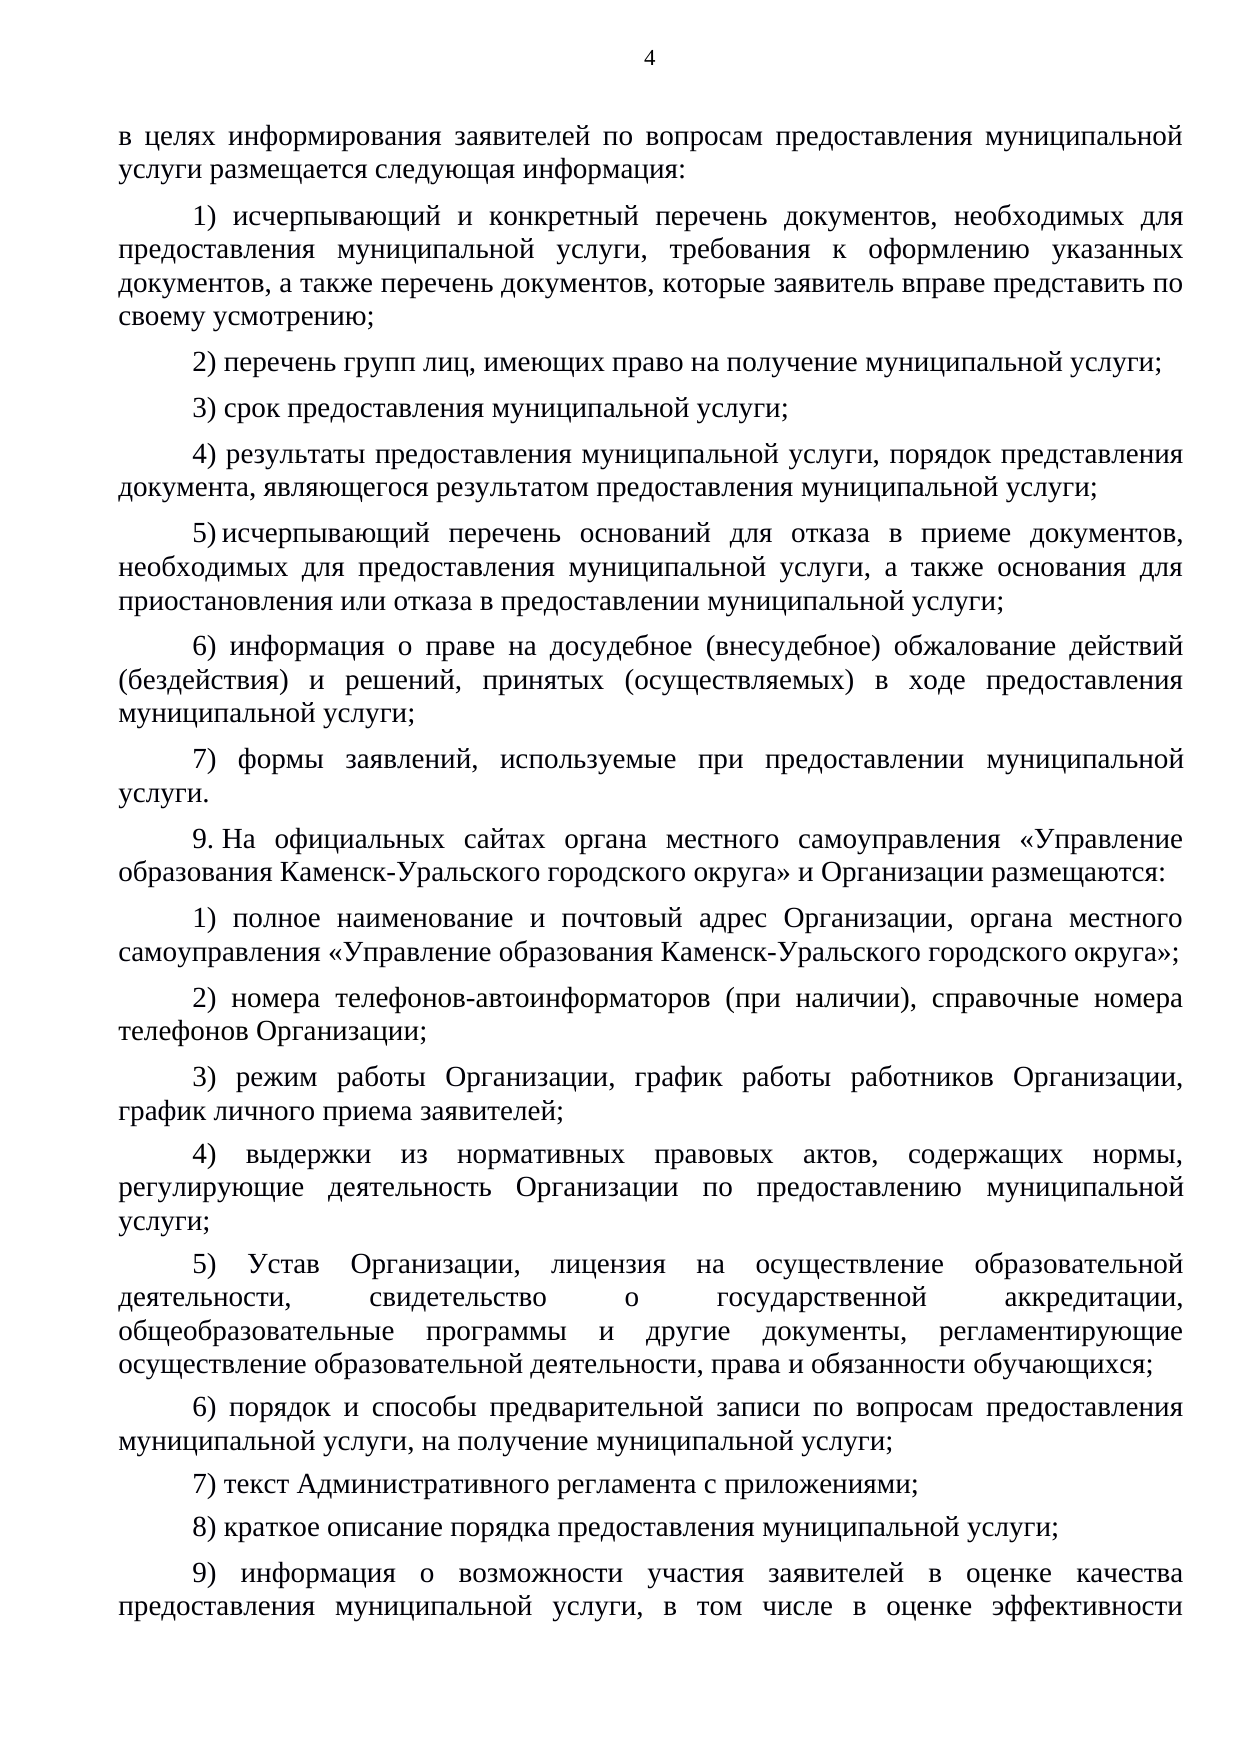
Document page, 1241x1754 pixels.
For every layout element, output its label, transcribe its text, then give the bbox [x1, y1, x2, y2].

text 1) исчерпывающий и конкретный перечень документов, необходимых для предоставления муниципальной услуги, требования к оформлению указанных документов, а также перечень документов, которые заявитель вправе представить по своему усмотрению; [118, 198, 1184, 332]
list 7) текст Административного регламента с приложениями; [118, 1466, 1184, 1499]
list 4) выдержки из нормативных правовых актов, содержащих нормы, регулирующие деятельность Организации по предоставлению муниципальной услуги; [118, 1136, 1184, 1237]
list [118, 118, 1184, 185]
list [118, 1555, 1184, 1622]
text 7) формы заявлений, используемые при предоставлении муниципальной услуги. [118, 742, 1184, 809]
list 8) краткое описание порядка предоставления муниципальной услуги; [118, 1509, 1184, 1542]
list исчерпывающий перечень оснований для отказа в приеме документов, необходимых для предоставления муниципальной услуги, а также основания для приостановления или отказа в предоставлении муниципальной услуги; [118, 516, 1184, 616]
list 9. На официальных сайтах органа местного самоуправления «Управление образования Каменск-Уральского городского округа» и Организации размещаются: [118, 821, 1184, 888]
list 5) Устав Организации, лицензия на осуществление образовательной деятельности, свидетельство о государственной аккредитации, общеобразовательные программы и другие документы, регламентирующие осуществление образовательной деятельности, права и обязанности обучающихся; [118, 1246, 1184, 1380]
list 4) результаты предоставления муниципальной услуги, порядок представления документа, являющегося результатом предоставления муниципальной услуги; [118, 436, 1184, 503]
text 3) срок предоставления муниципальной услуги; [118, 390, 1184, 424]
list 3) режим работы Организации, график работы работников Организации, график личного приема заявителей; [118, 1059, 1184, 1127]
list 6) порядок и способы предварительной записи по вопросам предоставления муниципальной услуги, на получение муниципальной услуги; [118, 1389, 1184, 1457]
text 6) информация о праве на досудебное (внесудебное) обжалование действий (бездействия) и решений, принятых (осуществляемых) в ходе предоставления муниципальной услуги; [118, 628, 1184, 729]
list 1) полное наименование и почтовый адрес Организации, органа местного самоуправления «Управление образования Каменск-Уральского городского округа»; [118, 901, 1184, 968]
list 2) номера телефонов-автоинформаторов (при наличии), справочные номера телефонов Организации; [118, 980, 1184, 1047]
text 2) перечень групп лиц, имеющих право на получение муниципальной услуги; [118, 344, 1184, 378]
